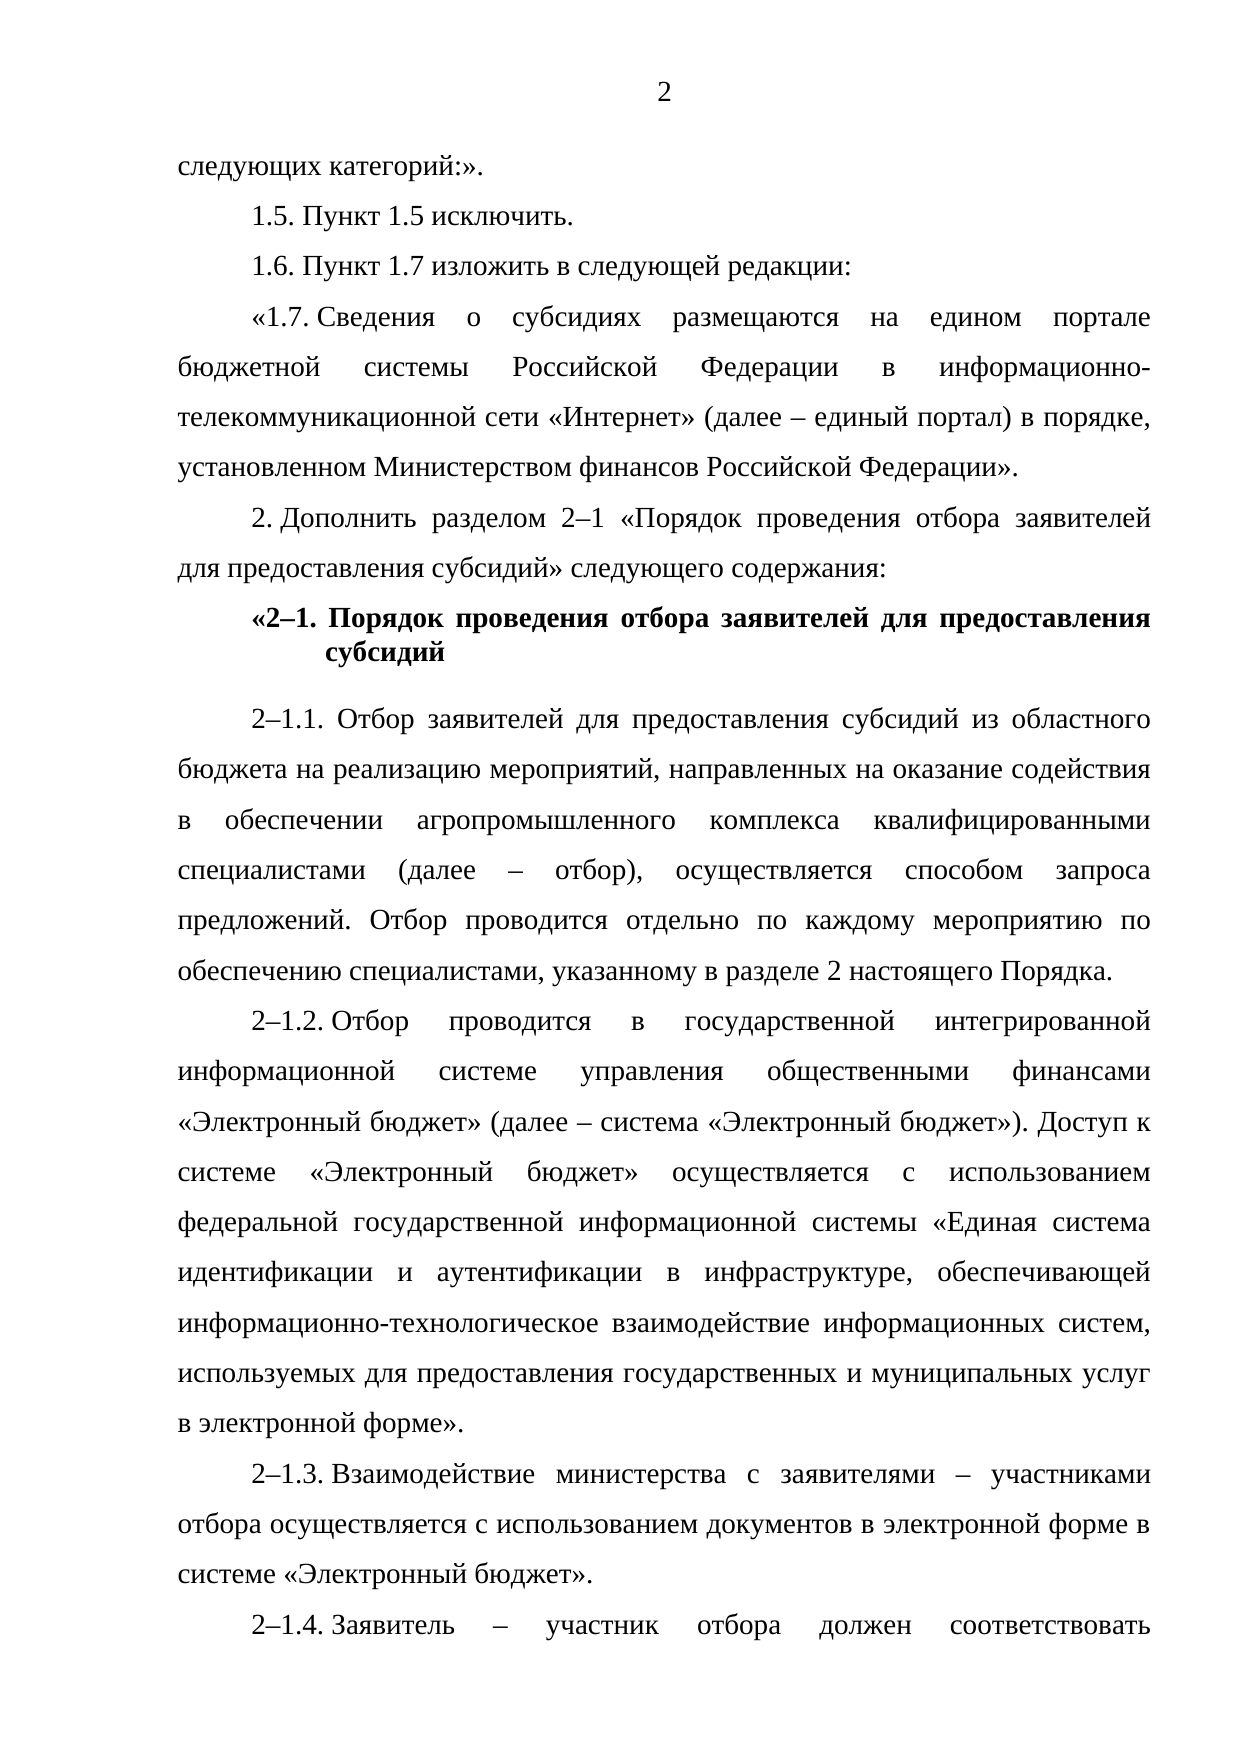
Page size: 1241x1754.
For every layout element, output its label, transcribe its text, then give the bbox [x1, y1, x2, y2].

text 2–1.1. Отбор заявителей для предоставления субсидий из областного бюджета на реализацию мероприятий, направленных на оказание содействия в обеспечении агропромышленного комплекса квалифицированными специалистами (далее – отбор), осуществляется способом запроса предложений. Отбор проводится отдельно по каждому мероприятию по обеспечению специалистами, указанному в разделе 2 настоящего Порядка. [177, 701, 1152, 986]
text 1.5. Пункт 1.5 исключить. [177, 198, 1152, 232]
text «2–1. Порядок проведения отбора заявителей для предоставления субсидий [251, 601, 1152, 668]
text «1.7. Сведения о субсидиях размещаются на едином портале бюджетной системы Российской Федерации в информационно-телекоммуникационной сети «Интернет» (далее – единый портал) в порядке, установленном Министерством финансов Российской Федерации». [177, 299, 1152, 483]
text 2. Дополнить разделом 2–1 «Порядок проведения отбора заявителей для предоставления субсидий» следующего содержания: [177, 500, 1152, 584]
text 1.6. Пункт 1.7 изложить в следующей редакции: [177, 248, 1152, 282]
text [177, 148, 1152, 181]
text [177, 1607, 1152, 1640]
text 2–1.2. Отбор проводится в государственной интегрированной информационной системе управления общественными финансами «Электронный бюджет» (далее – система «Электронный бюджет»). Доступ к системе «Электронный бюджет» осуществляется с использованием федеральной государственной информационной системы «Единая система идентификации и аутентификации в инфраструктуре, обеспечивающей информационно-технологическое взаимодействие информационных систем, используемых для предоставления государственных и муниципальных услуг в электронной форме». [177, 1003, 1152, 1439]
text 2–1.3. Взаимодействие министерства с заявителями – участниками отбора осуществляется с использованием документов в электронной форме в системе «Электронный бюджет». [177, 1456, 1152, 1590]
